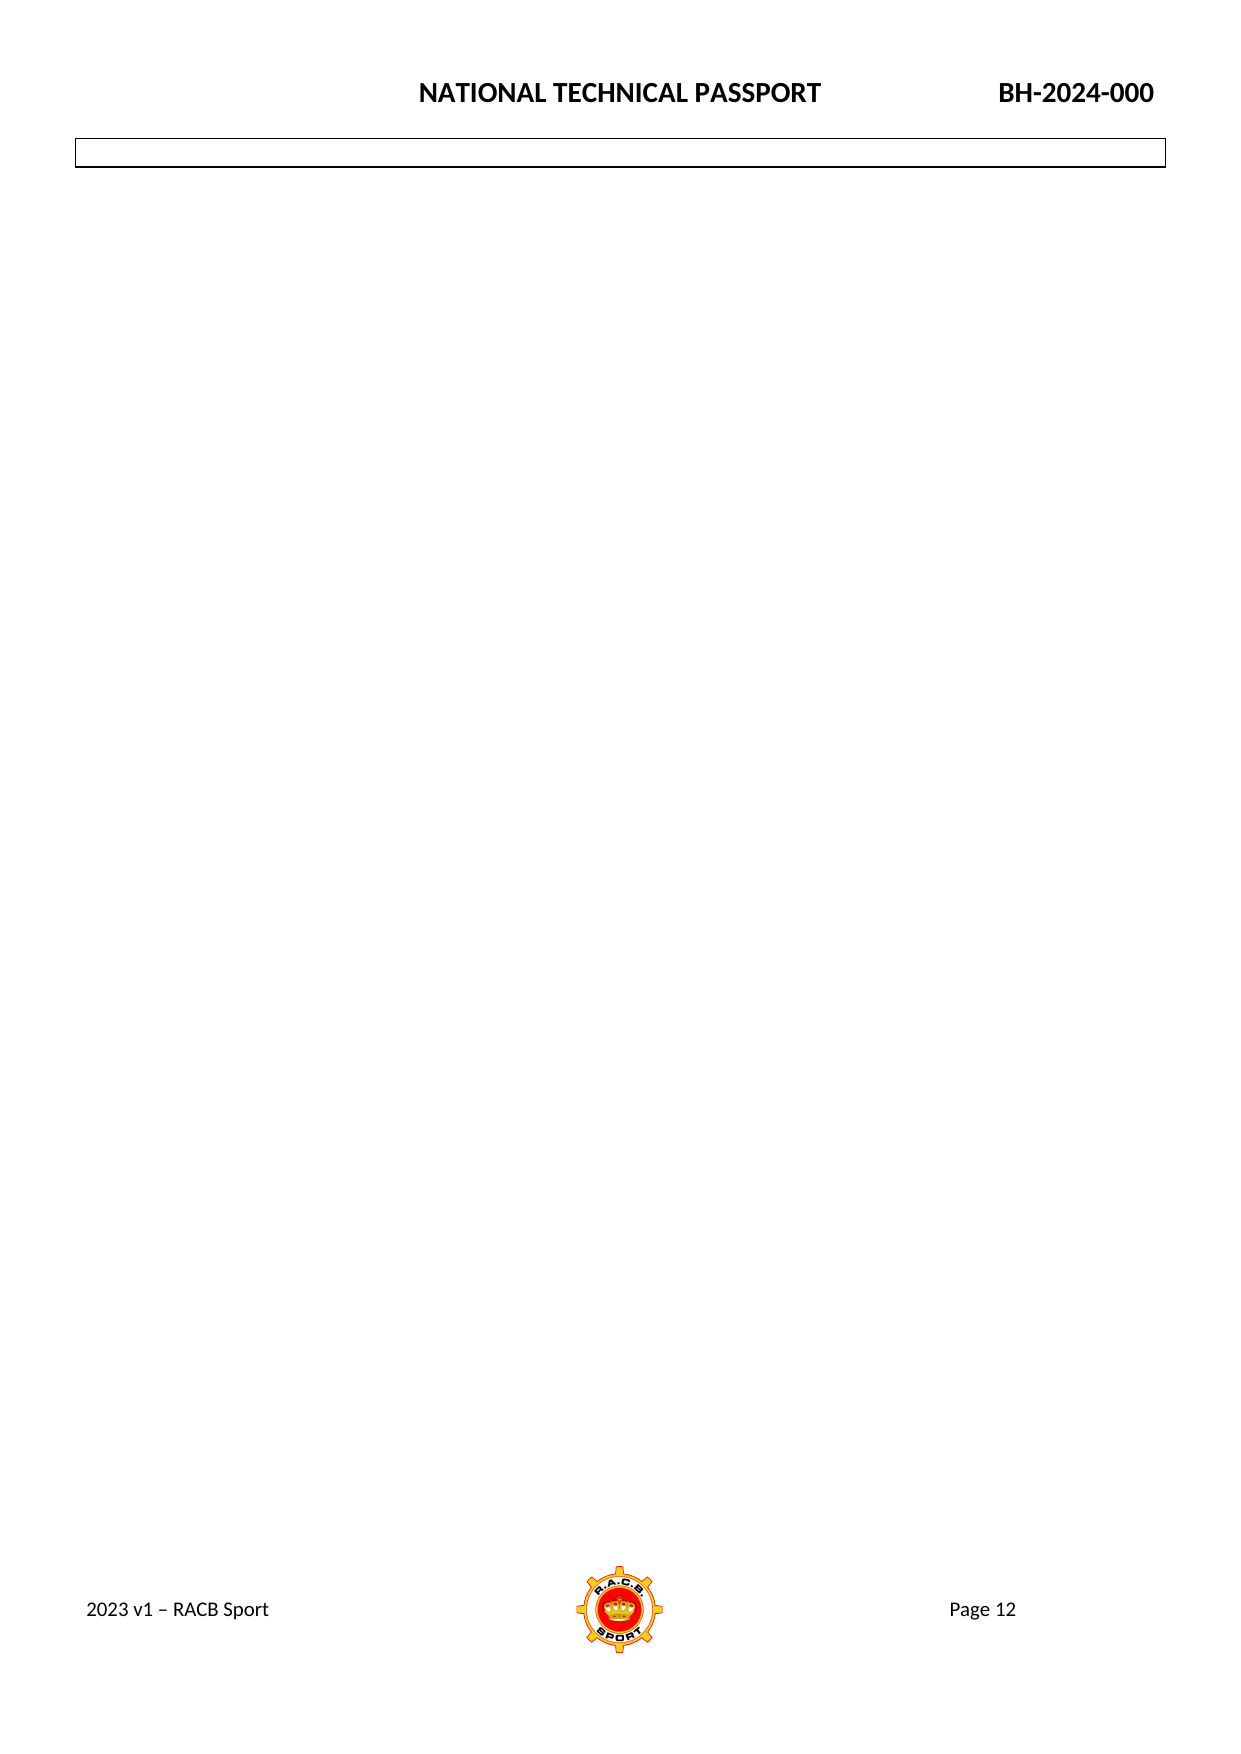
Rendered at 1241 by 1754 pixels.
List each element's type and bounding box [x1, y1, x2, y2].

picture [576, 1566, 663, 1653]
table_cell [76, 139, 1165, 166]
